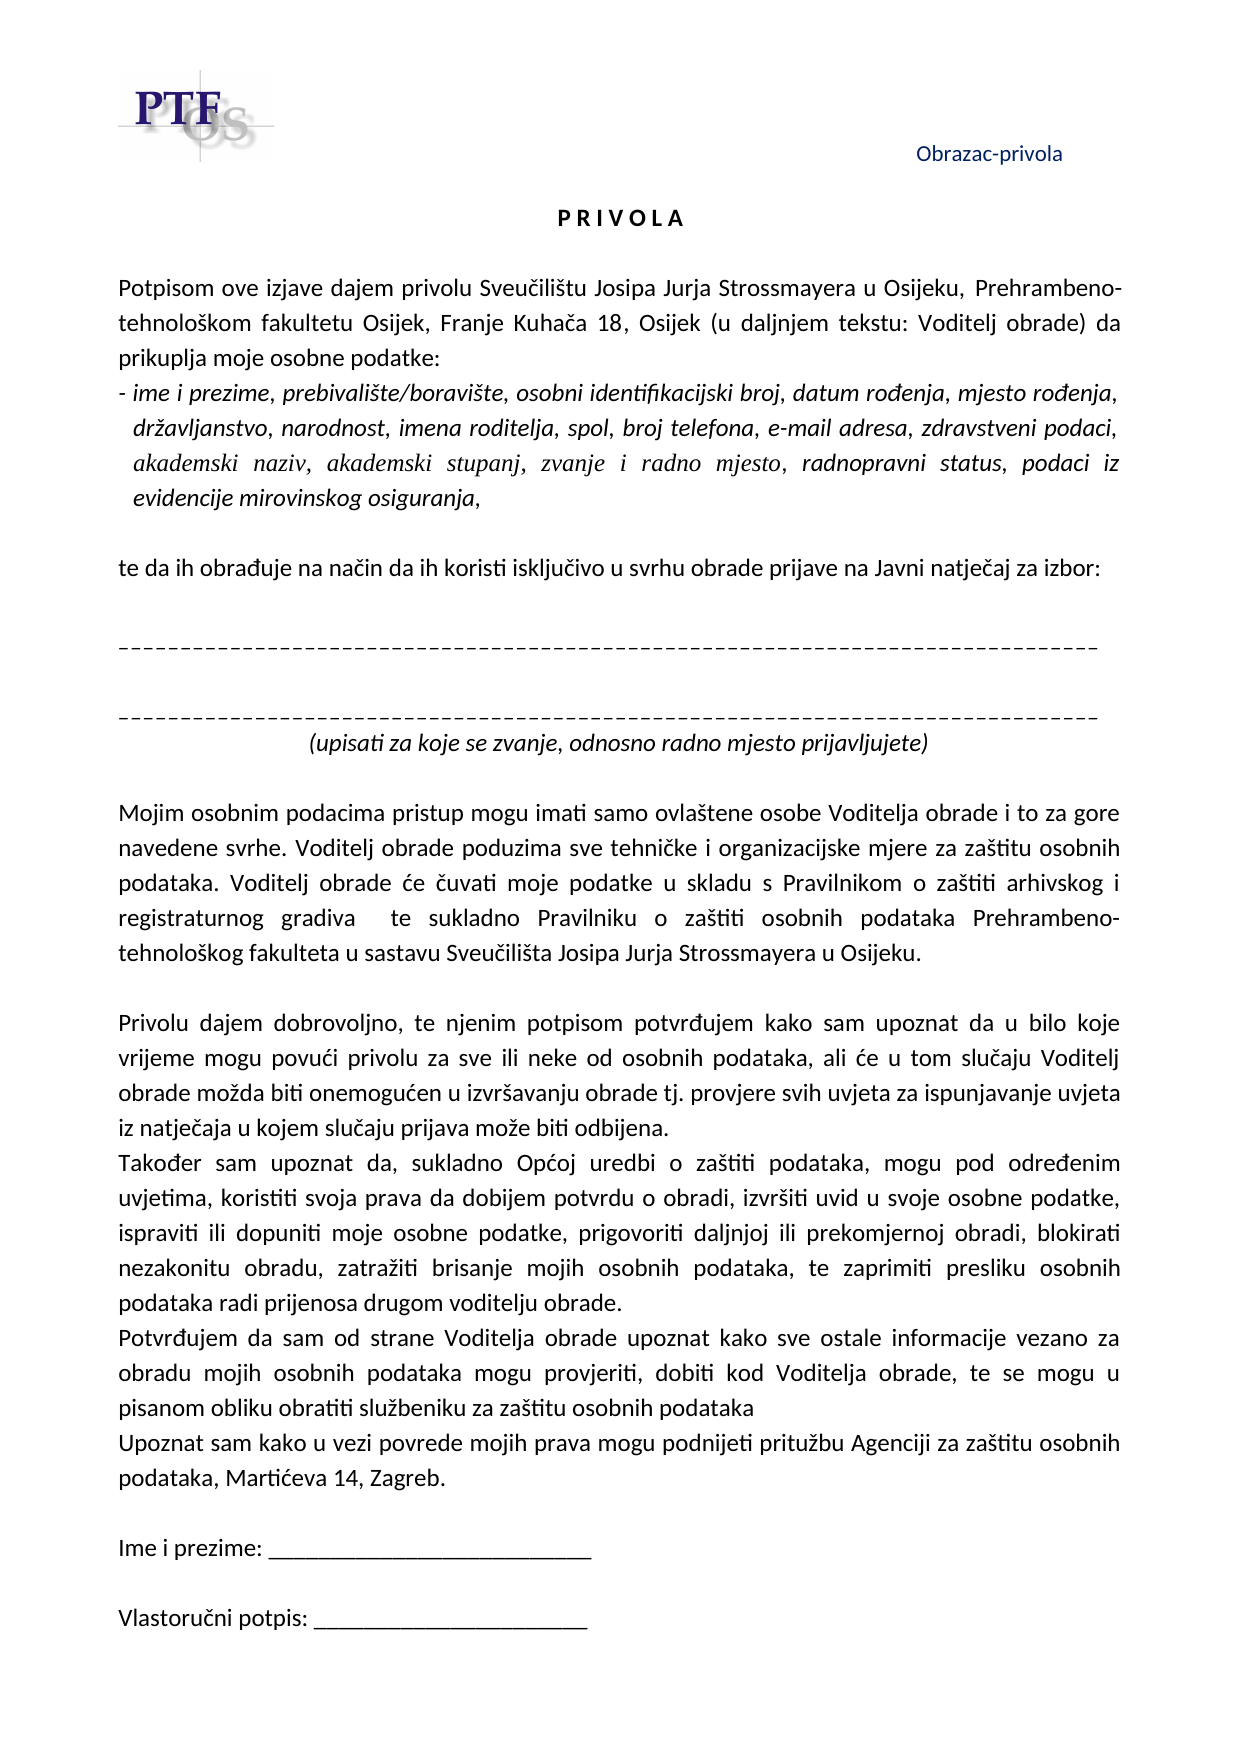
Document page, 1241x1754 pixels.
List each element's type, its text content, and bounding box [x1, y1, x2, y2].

text Ime i prezime: __________________________ [118, 1532, 1122, 1562]
text _______________________________________________________________________________ [118, 622, 1122, 652]
text te da ih obrađuje na način da ih koristi isključivo u svrhu obrade prijave na Javni natječaj za izbor: [118, 552, 1122, 582]
text Privolu dajem dobrovoljno, te njenim potpisom potvrđujem kako sam upoznat da u bilo koje vrijeme mogu povući privolu za sve ili neke od osobnih podataka, ali će u tom slučaju Voditelj obrade možda biti onemogućen u izvršavanju obrade tj. provjere svih uvjeta za ispunjavanje uvjeta iz natječaja u kojem slučaju prijava može biti odbijena. [118, 1007, 1122, 1142]
text Upoznat sam kako u vezi povrede mojih prava mogu podnijeti pritužbu Agenciji za zaštitu osobnih podataka, Martićeva 14, Zagreb. [118, 1427, 1122, 1492]
text Vlastoručni potpis: ______________________ [118, 1602, 1122, 1632]
picture [118, 70, 275, 162]
text P R I V O L A [118, 202, 1122, 232]
text Potvrđujem da sam od strane Voditelja obrade upoznat kako sve ostale informacije vezano za obradu mojih osobnih podataka mogu provjeriti, dobiti kod Voditelja obrade, te se mogu u pisanom obliku obratiti službeniku za zaštitu osobnih podataka [118, 1322, 1122, 1422]
text _______________________________________________________________________________ [118, 692, 1122, 722]
text Također sam upoznat da, sukladno Općoj uredbi o zaštiti podataka, mogu pod određenim uvjetima, koristiti svoja prava da dobijem potvrdu o obradi, izvršiti uvid u svoje osobne podatke, ispraviti ili dopuniti moje osobne podatke, prigovoriti daljnjoj ili prekomjernoj obradi, blokirati nezakonitu obradu, zatražiti brisanje mojih osobnih podataka, te zaprimiti presliku osobnih podataka radi prijenosa drugom voditelju obrade. [118, 1147, 1122, 1317]
text Potpisom ove izjave dajem privolu Sveučilištu Josipa Jurja Strossmayera u Osijeku, Prehrambeno-tehnološkom fakultetu Osijek, Franje Kuhača 18, Osijek (u daljnjem tekstu: Voditelj obrade) da prikuplja moje osobne podatke: [118, 272, 1122, 372]
text (upisati za koje se zvanje, odnosno radno mjesto prijavljujete) [118, 727, 1122, 757]
text - ime i prezime, prebivalište/boravište, osobni identifikacijski broj, datum rođenja, mjesto rođenja, državljanstvo, narodnost, imena roditelja, spol, broj telefona, e-mail adresa, zdravstveni podaci, akademski naziv, akademski stupanj, zvanje i radno mjesto, radnopravni status, podaci iz evidencije mirovinskog osiguranja, [118, 377, 1122, 512]
text Mojim osobnim podacima pristup mogu imati samo ovlaštene osobe Voditelja obrade i to za gore navedene svrhe. Voditelj obrade poduzima sve tehničke i organizacijske mjere za zaštitu osobnih podataka. Voditelj obrade će čuvati moje podatke u skladu s Pravilnikom o zaštiti arhivskog i registraturnog gradiva te sukladno Pravilniku o zaštiti osobnih podataka Prehrambeno-tehnološkog fakulteta u sastavu Sveučilišta Josipa Jurja Strossmayera u Osijeku. [118, 797, 1122, 967]
